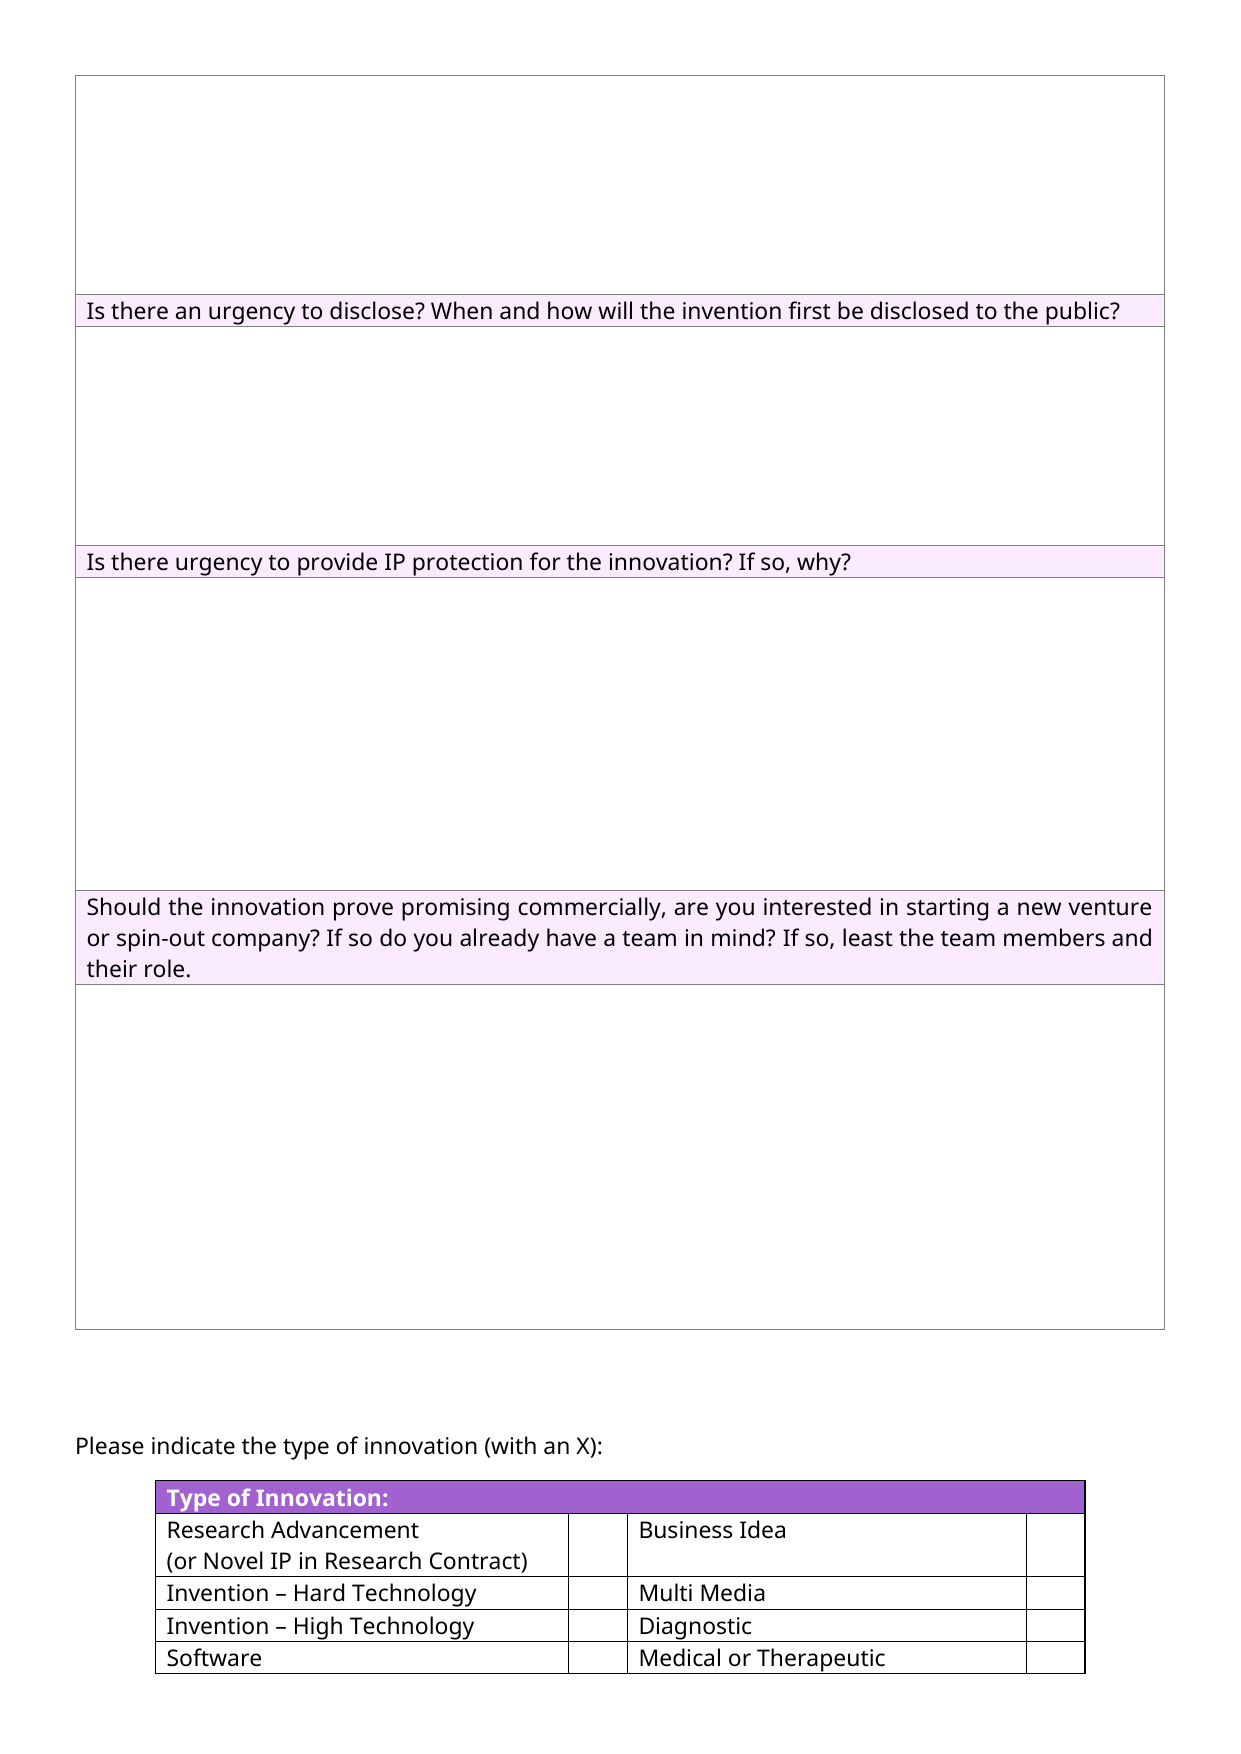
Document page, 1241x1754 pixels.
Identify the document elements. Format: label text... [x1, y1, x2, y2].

table_cell [76, 76, 1164, 294]
text Please indicate the type of innovation (with an X): [75, 1430, 1165, 1461]
table_cell [569, 1514, 627, 1576]
table_cell [76, 327, 1164, 545]
table_cell [569, 1642, 627, 1673]
table_cell [1027, 1514, 1084, 1576]
table_cell Should the innovation prove promising commercially, are you interested in starting a new venture or spin-out company? If so do you already have a team in mind? If so, least the team members and their role. [76, 891, 1164, 984]
table_cell Invention – High Technology [156, 1610, 568, 1641]
table_cell Research Advancement (or Novel IP in Research Contract) [156, 1514, 568, 1576]
table_cell Diagnostic [628, 1610, 1026, 1641]
table_cell [1027, 1577, 1084, 1608]
table_cell Software [156, 1642, 568, 1673]
table_cell [1027, 1610, 1084, 1641]
table_cell [76, 985, 1164, 1329]
table_cell Business Idea [628, 1514, 1026, 1576]
table_cell Medical or Therapeutic [628, 1642, 1026, 1673]
table_cell [1027, 1642, 1084, 1673]
table_cell Multi Media [628, 1577, 1026, 1608]
table_header Type of Innovation: [156, 1481, 1084, 1513]
table_cell [76, 578, 1164, 890]
table_cell Is there urgency to provide IP protection for the innovation? If so, why? [76, 546, 1164, 577]
table_cell [569, 1610, 627, 1641]
table_cell Is there an urgency to disclose? When and how will the invention first be disclosed to the public? [76, 295, 1164, 326]
table_cell Invention – Hard Technology [156, 1577, 568, 1608]
table_cell [569, 1577, 627, 1608]
